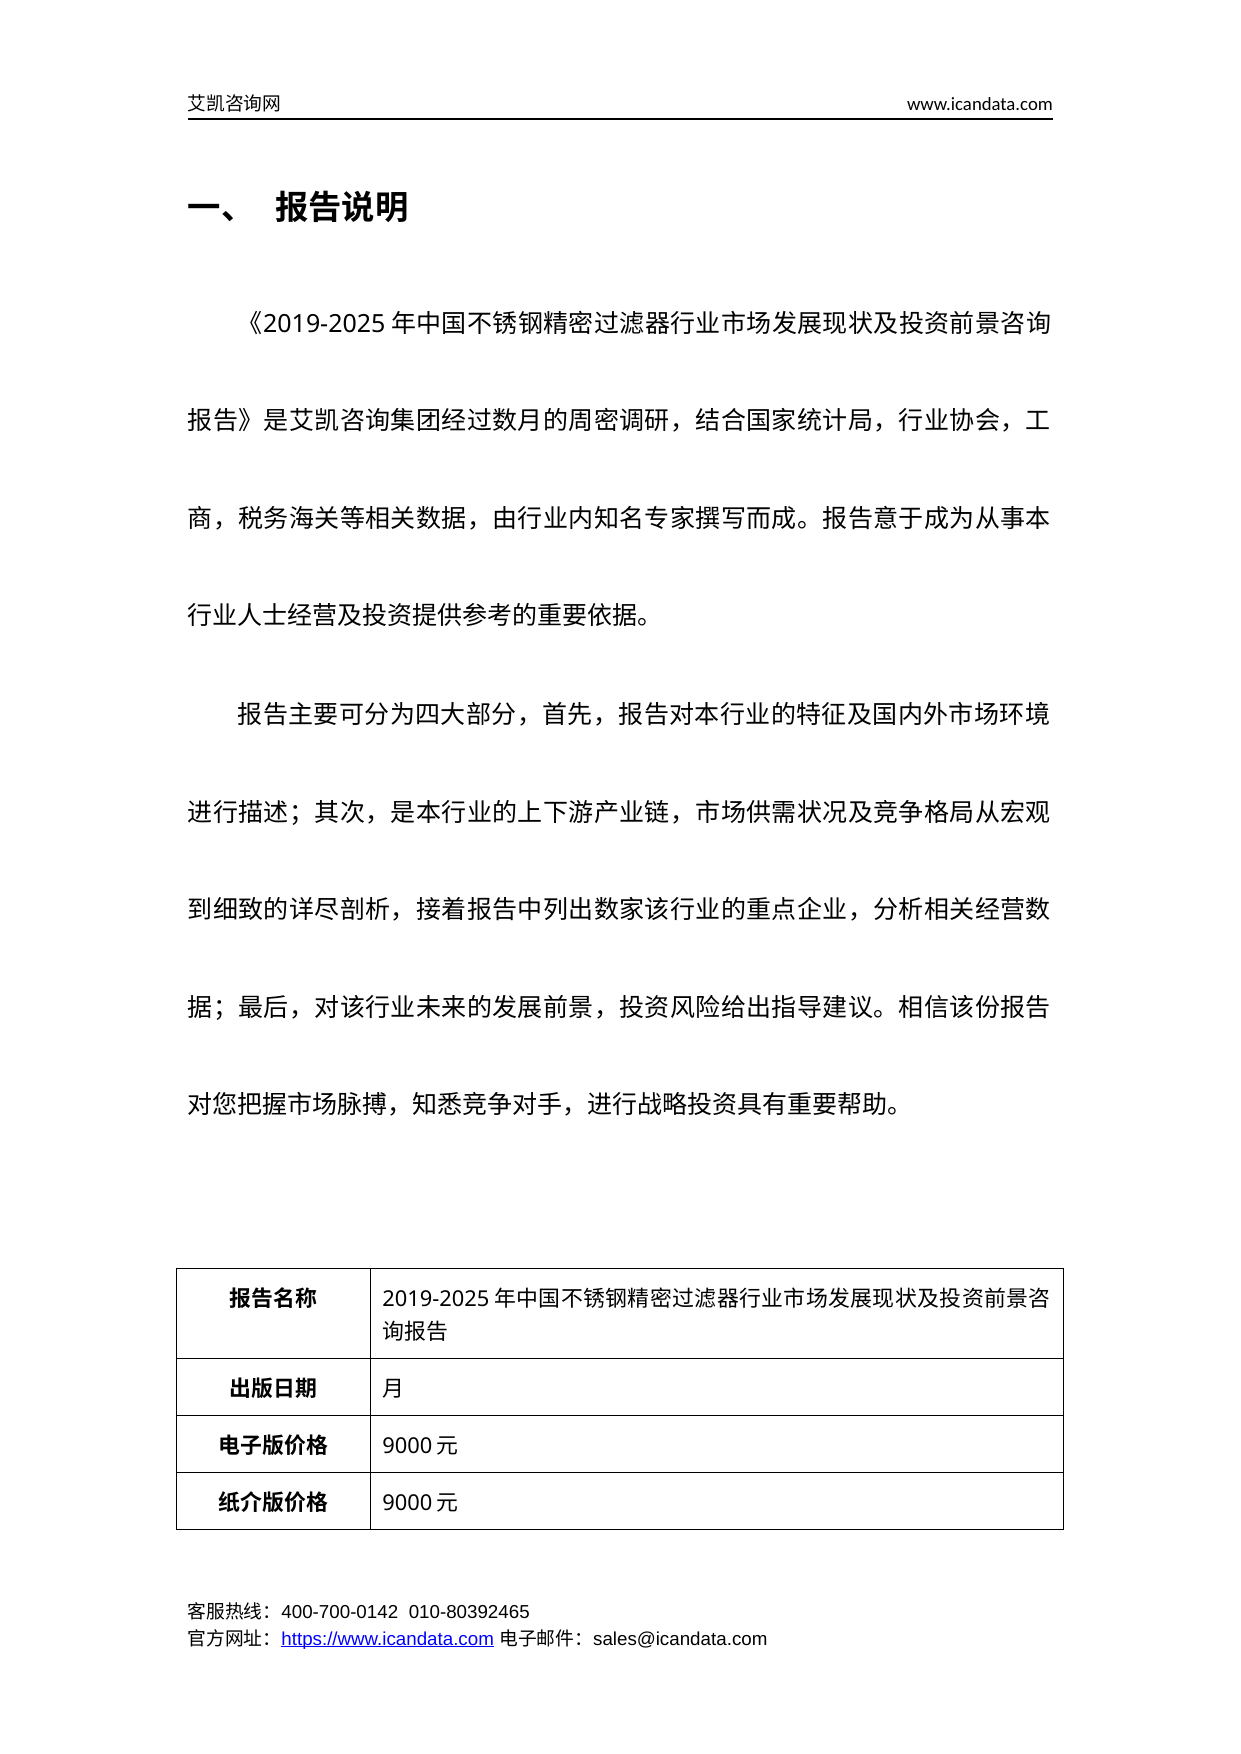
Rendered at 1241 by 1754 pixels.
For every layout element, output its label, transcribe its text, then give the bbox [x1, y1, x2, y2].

table_cell 月 [371, 1359, 1063, 1415]
subtitle 报告说明 [187, 172, 1053, 237]
table_cell 出版日期 [177, 1359, 370, 1415]
table_cell 电子版价格 [177, 1416, 370, 1472]
table_cell 纸介版价格 [177, 1473, 370, 1529]
table_header 报告名称 [177, 1269, 370, 1358]
table_cell 9000元 [371, 1416, 1063, 1472]
table_header 2019-2025年中国不锈钢精密过滤器行业市场发展现状及投资前景咨询报告 [371, 1269, 1063, 1358]
text 报告主要可分为四大部分，首先，报告对本行业的特征及国内外市场环境进行描述；其次，是本行业的上下游产业链，市场供需状况及竞争格局从宏观到细致的详尽剖析，接着报告中列出数家该行业的重点企业，分析相关经营数据；最后，对该行业未来的发展前景，投资风险给出指导建议。相信该份报告对您把握市场脉搏，知悉竞争对手，进行战略投资具有重要帮助。 [187, 681, 1053, 1136]
table_cell 9000元 [371, 1473, 1063, 1529]
text 《2019-2025年中国不锈钢精密过滤器行业市场发展现状及投资前景咨询报告》是艾凯咨询集团经过数月的周密调研，结合国家统计局，行业协会，工商，税务海关等相关数据，由行业内知名专家撰写而成。报告意于成为从事本行业人士经营及投资提供参考的重要依据。 [187, 289, 1053, 646]
